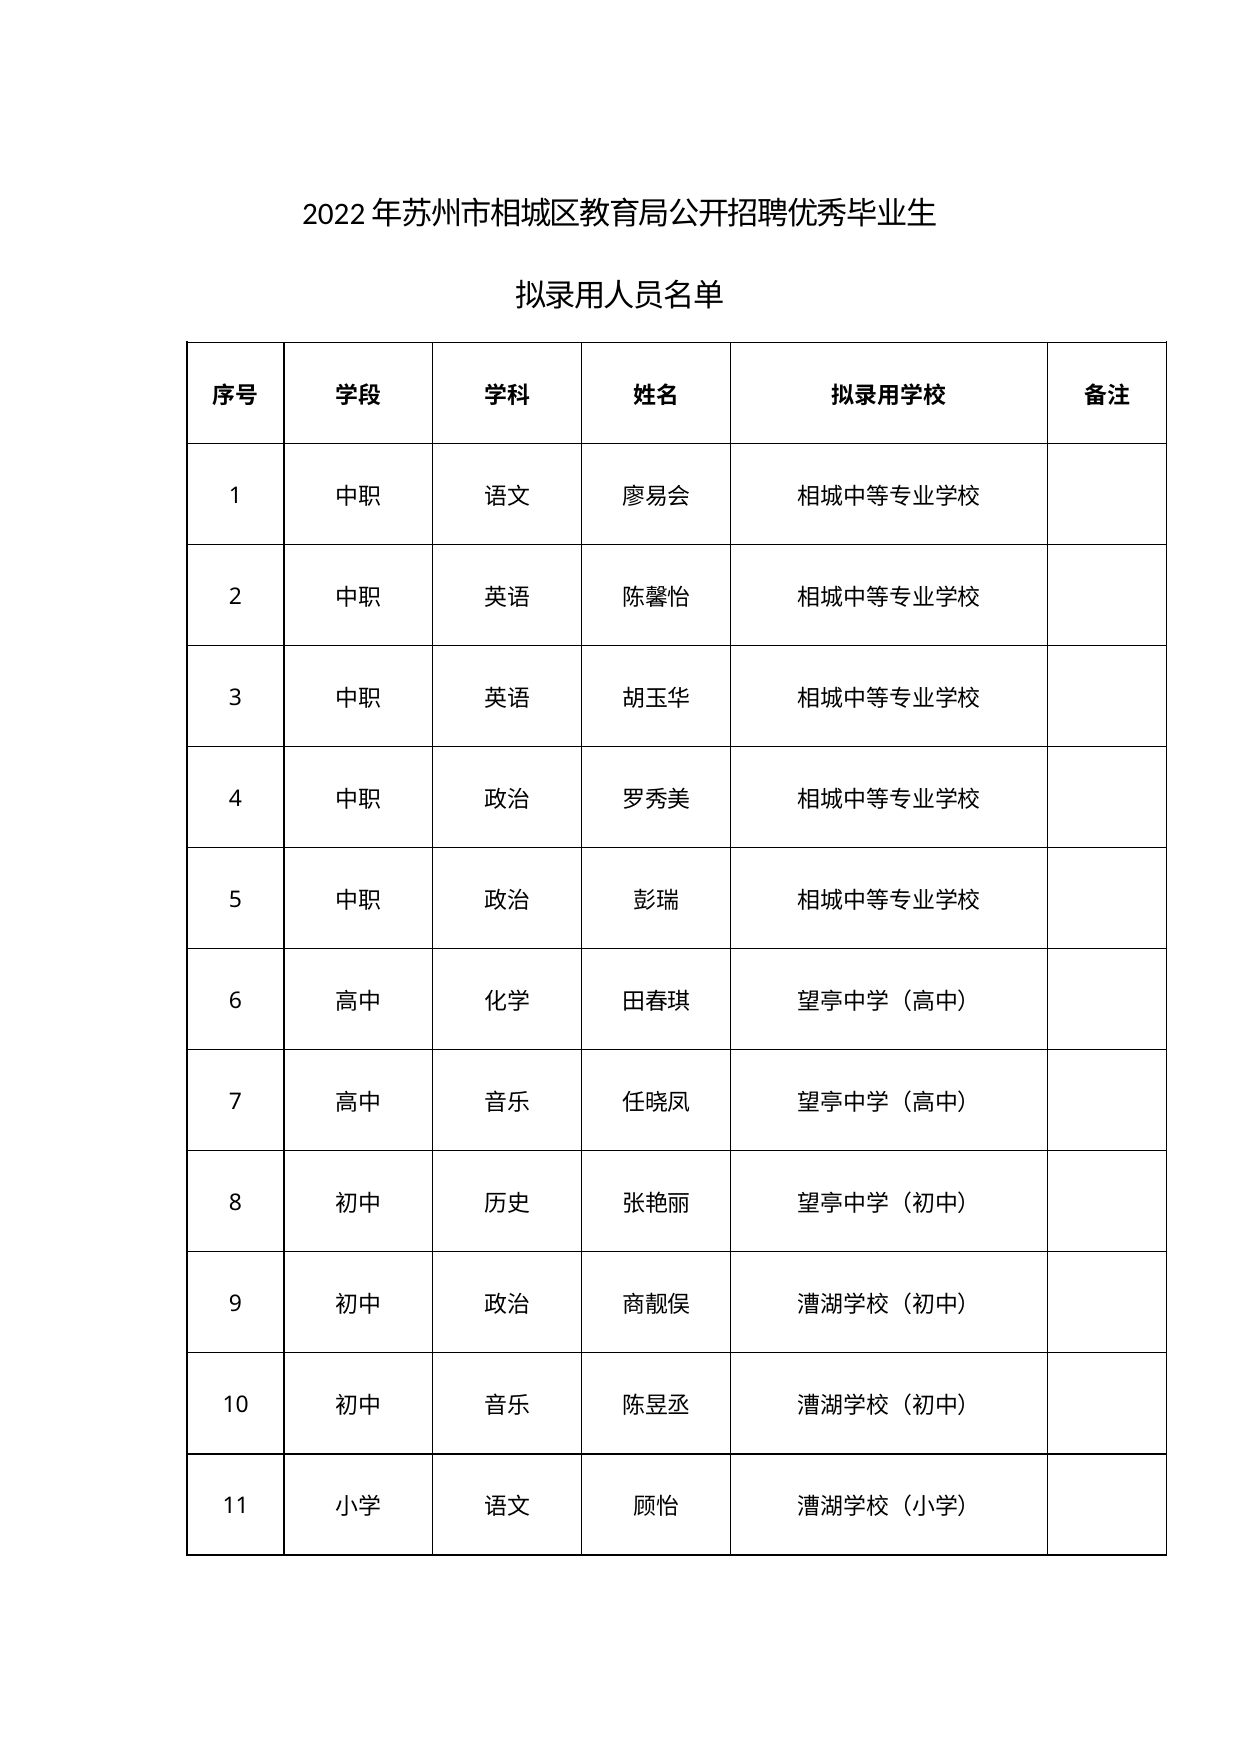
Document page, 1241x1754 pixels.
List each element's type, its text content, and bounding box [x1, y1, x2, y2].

table_cell [1048, 949, 1166, 1049]
table_header 学科 [433, 343, 581, 442]
table_header 学段 [285, 343, 432, 442]
table_cell 7 [188, 1050, 283, 1150]
table_cell 9 [188, 1252, 283, 1352]
table_cell 陈昱丞 [582, 1353, 730, 1453]
table_cell 8 [188, 1151, 283, 1251]
table_cell 望亭中学（初中） [731, 1151, 1047, 1251]
table_cell 中职 [285, 848, 432, 948]
table_cell 漕湖学校（小学） [731, 1455, 1047, 1554]
table_cell 相城中等专业学校 [731, 646, 1047, 746]
text 2022年苏州市相城区教育局公开招聘优秀毕业生 [187, 178, 1053, 243]
table_cell [1048, 1353, 1166, 1453]
table_cell 任晓凤 [582, 1050, 730, 1150]
table_header 拟录用学校 [731, 343, 1047, 442]
table_cell [1048, 1455, 1166, 1554]
table_cell [1048, 747, 1166, 847]
table_cell 初中 [285, 1353, 432, 1453]
table_cell 政治 [433, 848, 581, 948]
table_cell 英语 [433, 545, 581, 644]
table_cell 相城中等专业学校 [731, 545, 1047, 644]
table_cell 相城中等专业学校 [731, 848, 1047, 948]
table_cell 廖易会 [582, 444, 730, 543]
text 拟录用人员名单 [187, 260, 1053, 325]
table_cell 2 [188, 545, 283, 644]
table_cell 初中 [285, 1252, 432, 1352]
table_cell [1048, 1151, 1166, 1251]
table_cell 陈馨怡 [582, 545, 730, 644]
table_cell 中职 [285, 747, 432, 847]
table_cell 4 [188, 747, 283, 847]
table_cell 历史 [433, 1151, 581, 1251]
table_cell 政治 [433, 1252, 581, 1352]
table_cell 彭瑞 [582, 848, 730, 948]
table_cell [1048, 444, 1166, 543]
table_cell 相城中等专业学校 [731, 444, 1047, 543]
table_header 备注 [1048, 343, 1166, 442]
table_cell 11 [188, 1455, 283, 1554]
table_cell 10 [188, 1353, 283, 1453]
table_cell 中职 [285, 646, 432, 746]
table_cell 6 [188, 949, 283, 1049]
table_cell 高中 [285, 949, 432, 1049]
table_cell 音乐 [433, 1353, 581, 1453]
table_cell 英语 [433, 646, 581, 746]
table_cell 商靓俣 [582, 1252, 730, 1352]
table_cell [1048, 848, 1166, 948]
table_cell 田春琪 [582, 949, 730, 1049]
table_cell 高中 [285, 1050, 432, 1150]
table_cell 音乐 [433, 1050, 581, 1150]
table_header 姓名 [582, 343, 730, 442]
table_cell 化学 [433, 949, 581, 1049]
table_cell 望亭中学（高中） [731, 949, 1047, 1049]
table_cell 漕湖学校（初中） [731, 1252, 1047, 1352]
table_cell [1048, 1252, 1166, 1352]
table_cell 中职 [285, 444, 432, 543]
table_cell 初中 [285, 1151, 432, 1251]
table_cell 3 [188, 646, 283, 746]
table_cell 小学 [285, 1455, 432, 1554]
table_cell 5 [188, 848, 283, 948]
table_cell [1048, 646, 1166, 746]
table_cell 中职 [285, 545, 432, 644]
table_cell 张艳丽 [582, 1151, 730, 1251]
table_cell 漕湖学校（初中） [731, 1353, 1047, 1453]
table_cell 相城中等专业学校 [731, 747, 1047, 847]
table_cell 胡玉华 [582, 646, 730, 746]
table_cell 望亭中学（高中） [731, 1050, 1047, 1150]
table_cell 1 [188, 444, 283, 543]
table_cell 罗秀美 [582, 747, 730, 847]
table_cell 顾怡 [582, 1455, 730, 1554]
table_cell [1048, 1050, 1166, 1150]
table_header 序号 [188, 343, 283, 442]
table_cell 政治 [433, 747, 581, 847]
table_cell [1048, 545, 1166, 644]
table_cell 语文 [433, 1455, 581, 1554]
table_cell 语文 [433, 444, 581, 543]
